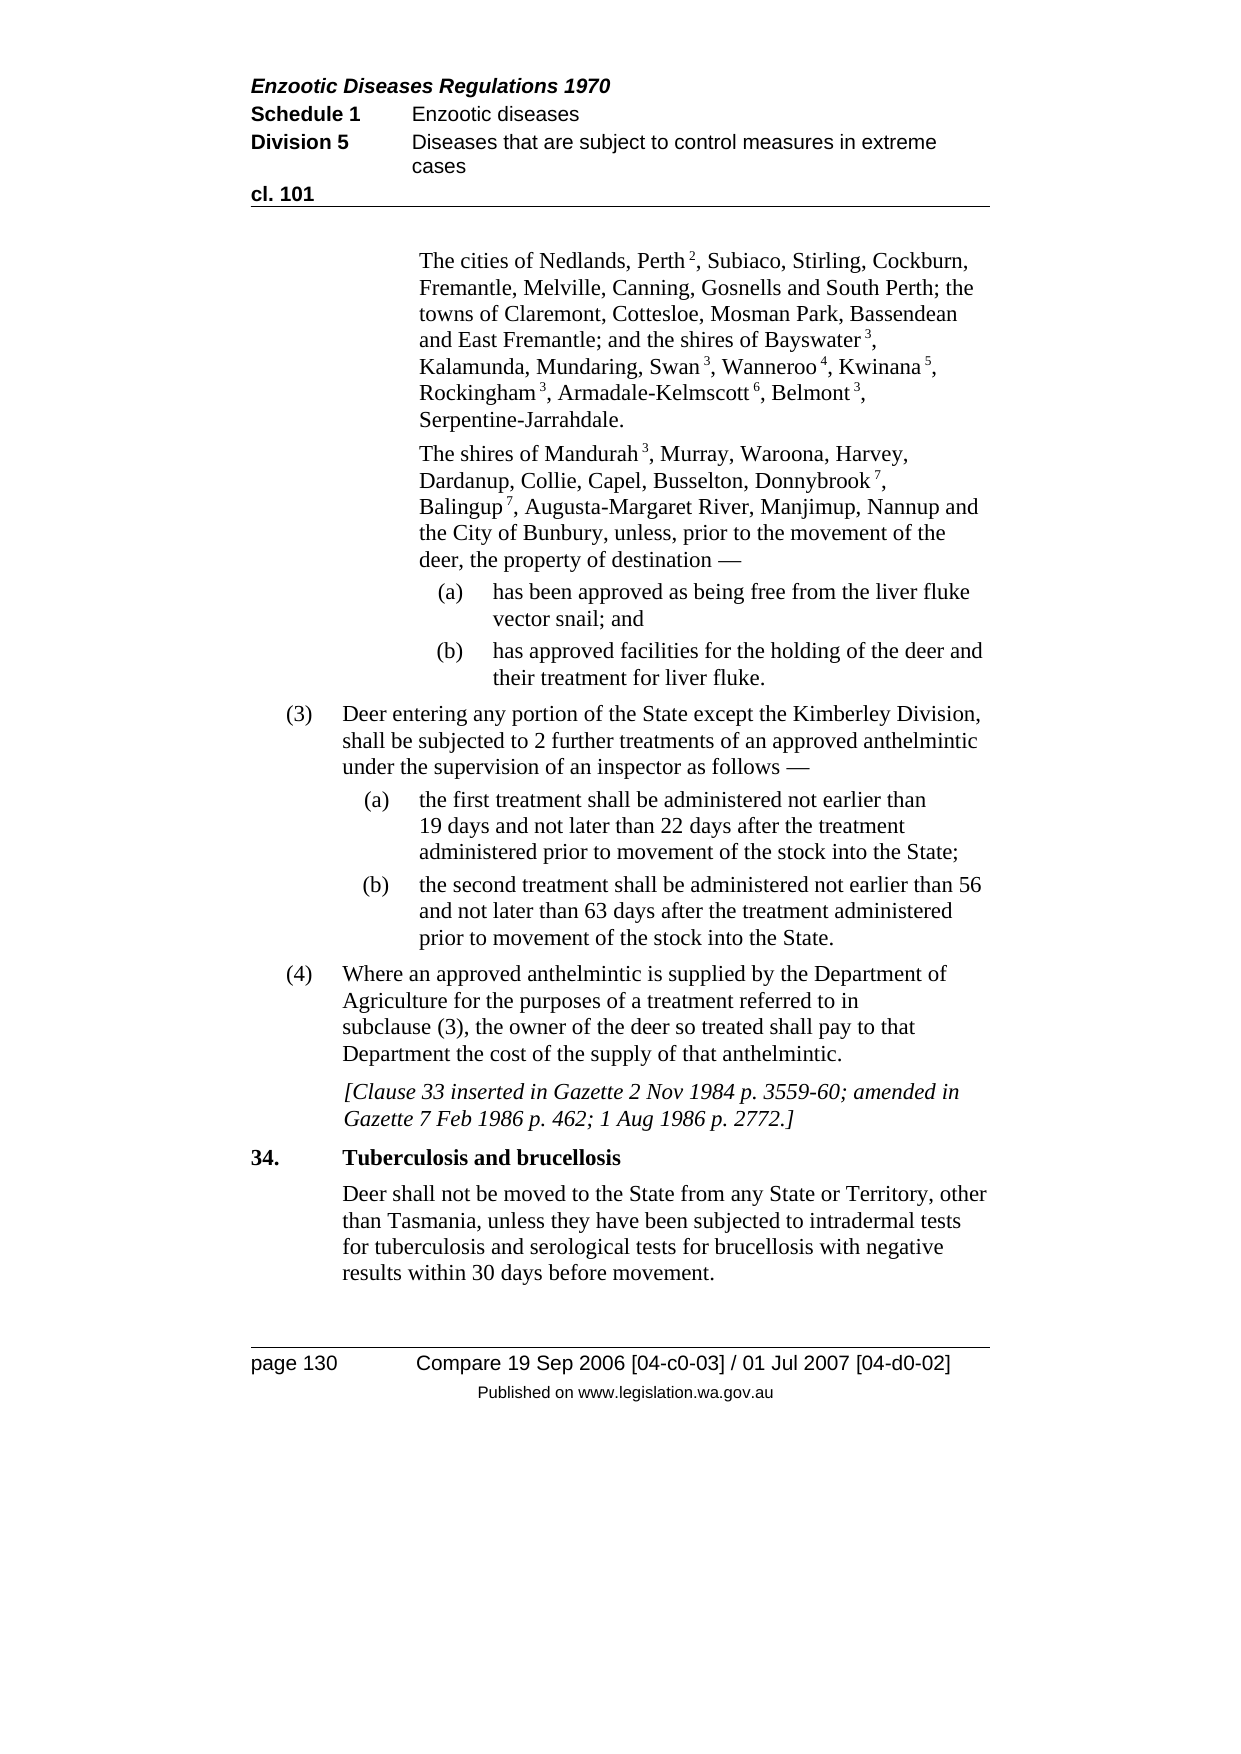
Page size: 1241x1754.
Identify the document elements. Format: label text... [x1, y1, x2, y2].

text (a) has been approved as being free from the liver fluke vector snail; and [251, 578, 990, 631]
subtitle 34. Tuberculosis and brucellosis [251, 1144, 990, 1170]
text (3) Deer entering any portion of the State except the Kimberley Division, shall be subjected to 2 further treatments of an approved anthelmintic under the supervision of an inspector as follows — [251, 700, 990, 779]
text [Clause 33 inserted in Gazette 2 Nov 1984 p. 3559-60; amended in Gazette 7 Feb 1986 p. 462; 1 Aug 1986 p. 2772.] [251, 1078, 990, 1131]
text (b) has approved facilities for the holding of the deer and their treatment for liver fluke. [251, 637, 990, 690]
text (a) the first treatment shall be administered not earlier than 19 days and not later than 22 days after the treatment administered prior to movement of the stock into the State; [251, 786, 990, 865]
text Deer shall not be moved to the State from any State or Territory, other than Tasmania, unless they have been subjected to intradermal tests for tuberculosis and serological tests for brucellosis with negative results within 30 days before movement. [251, 1180, 990, 1286]
text (b) the second treatment shall be administered not earlier than 56 and not later than 63 days after the treatment administered prior to movement of the stock into the State. [251, 871, 990, 950]
text (4) Where an approved anthelmintic is supplied by the Department of Agriculture for the purposes of a treatment referred to in subclause (3), the owner of the deer so treated shall pay to that Department the cost of the supply of that anthelmintic. [251, 961, 990, 1066]
text The cities of Nedlands, Perth 2, Subiaco, Stirling, Cockburn, Fremantle, Melville, Canning, Gosnells and South Perth; the towns of Claremont, Cottesloe, Mosman Park, Bassendean and East Fremantle; and the shires of Bayswater 3, Kalamunda, Mundaring, Swan 3, Wanneroo 4, Kwinana 5, Rockingham 3, Armadale-Kelmscott 6, Belmont 3, Serpentine-Jarrahdale. [251, 247, 990, 432]
text The shires of Mandurah 3, Murray, Waroona, Harvey, Dardanup, Collie, Capel, Busselton, Donnybrook 7, Balingup 7, Augusta-Margaret River, Manjimup, Nannup and the City of Bunbury, unless, prior to the movement of the deer, the property of destination — [251, 440, 990, 572]
